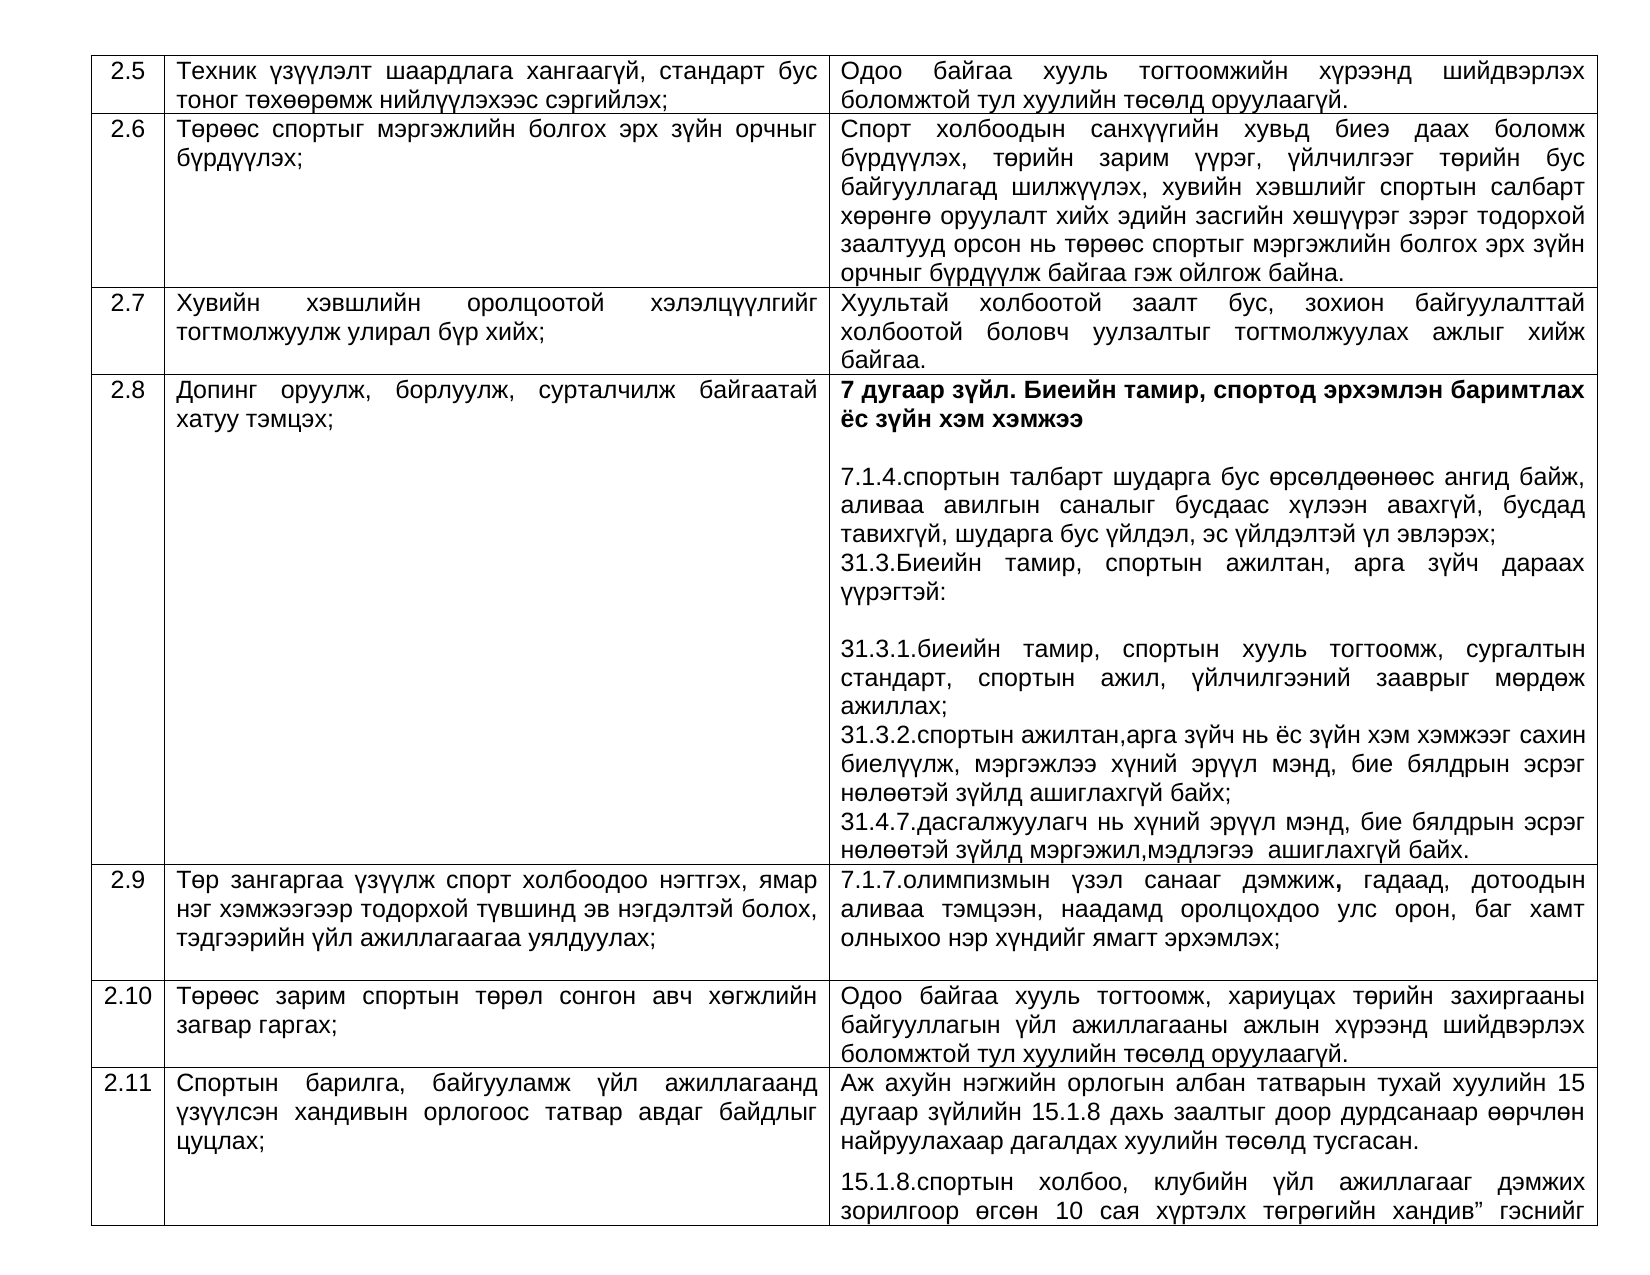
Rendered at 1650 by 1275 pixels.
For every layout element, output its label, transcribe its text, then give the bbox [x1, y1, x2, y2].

table_cell Одоо байгаа хууль тогтоомжийн хүрээнд шийдвэрлэх боломжтой тул хуулийн төсөлд оруулаагүй. [830, 56, 1597, 113]
table_cell 7 дугаар зүйл. Биеийн тамир, спортод эрхэмлэн баримтлах ёс зүйн хэм хэмжээ 7.1.4.спортын талбарт шударга бус өрсөлдөөнөөс ангид байж, аливаа авилгын саналыг бусдаас хүлээн авахгүй, бусдад тавихгүй, шударга бус үйлдэл, эс үйлдэлтэй үл эвлэрэх; 31.3.Биеийн тамир, спортын ажилтан, арга зүйч дараах үүрэгтэй: 31.3.1.биеийн тамир, спортын хууль тогтоомж, сургалтын стандарт, спортын ажил, үйлчилгээний зааврыг мөрдөж ажиллах; 31.3.2.спортын ажилтан,арга зүйч нь ёс зүйн хэм хэмжээг сахин биелүүлж, мэргэжлээ хүний эрүүл мэнд, бие бялдрын эсрэг нөлөөтэй зүйлд ашиглахгүй байх; 31.4.7.дасгалжуулагч нь хүний эрүүл мэнд, бие бялдрын эсрэг нөлөөтэй зүйлд мэргэжил,мэдлэгээ ашиглахгүй байх. [830, 375, 1597, 864]
table_cell Техник үзүүлэлт шаардлага хангаагүй, стандарт бус тоног төхөөрөмж нийлүүлэхээс сэргийлэх; [165, 56, 829, 113]
table_cell Хувийн хэвшлийн оролцоотой хэлэлцүүлгийг тогтмолжуулж улирал бүр хийх; [165, 288, 829, 374]
table_cell 2.6 [92, 114, 164, 287]
table_cell 2.10 [92, 981, 164, 1067]
table_cell 2.11 [92, 1068, 164, 1224]
table_cell 2.7 [92, 288, 164, 374]
table_cell Одоо байгаа хууль тогтоомж, хариуцах төрийн захиргааны байгууллагын үйл ажиллагааны ажлын хүрээнд шийдвэрлэх боломжтой тул хуулийн төсөлд оруулаагүй. [830, 981, 1597, 1067]
table_cell Спорт холбоодын санхүүгийн хувьд биеэ даах боломж бүрдүүлэх, төрийн зарим үүрэг, үйлчилгээг төрийн бус байгууллагад шилжүүлэх, хувийн хэвшлийг спортын салбарт хөрөнгө оруулалт хийх эдийн засгийн хөшүүрэг зэрэг тодорхой заалтууд орсон нь төрөөс спортыг мэргэжлийн болгох эрх зүйн орчныг бүрдүүлж байгаа гэж ойлгож байна. [830, 114, 1597, 287]
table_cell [165, 1068, 829, 1224]
table_cell 2.8 [92, 375, 164, 864]
table_cell 7.1.7.олимпизмын үзэл санааг дэмжиж, гадаад, дотоодын аливаа тэмцээн, наадамд оролцохдоо улс орон, баг хамт олныхоо нэр хүндийг ямагт эрхэмлэх; [830, 865, 1597, 980]
table_cell 2.5 [92, 56, 164, 113]
table_cell 2.9 [92, 865, 164, 980]
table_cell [830, 1068, 1597, 1224]
table_cell Хуультай холбоотой заалт бус, зохион байгуулалттай холбоотой боловч уулзалтыг тогтмолжуулах ажлыг хийж байгаа. [830, 288, 1597, 374]
table_cell Төрөөс зарим спортын төрөл сонгон авч хөгжлийн загвар гаргах; [165, 981, 829, 1067]
table_cell Допинг оруулж, борлуулж, сурталчилж байгаатай хатуу тэмцэх; [165, 375, 829, 864]
table_cell Төр зангаргаа үзүүлж спорт холбоодоо нэгтгэх, ямар нэг хэмжээгээр тодорхой түвшинд эв нэгдэлтэй болох, тэдгээрийн үйл ажиллагаагаа уялдуулах; [165, 865, 829, 980]
table_cell Төрөөс спортыг мэргэжлийн болгох эрх зүйн орчныг бүрдүүлэх; [165, 114, 829, 287]
